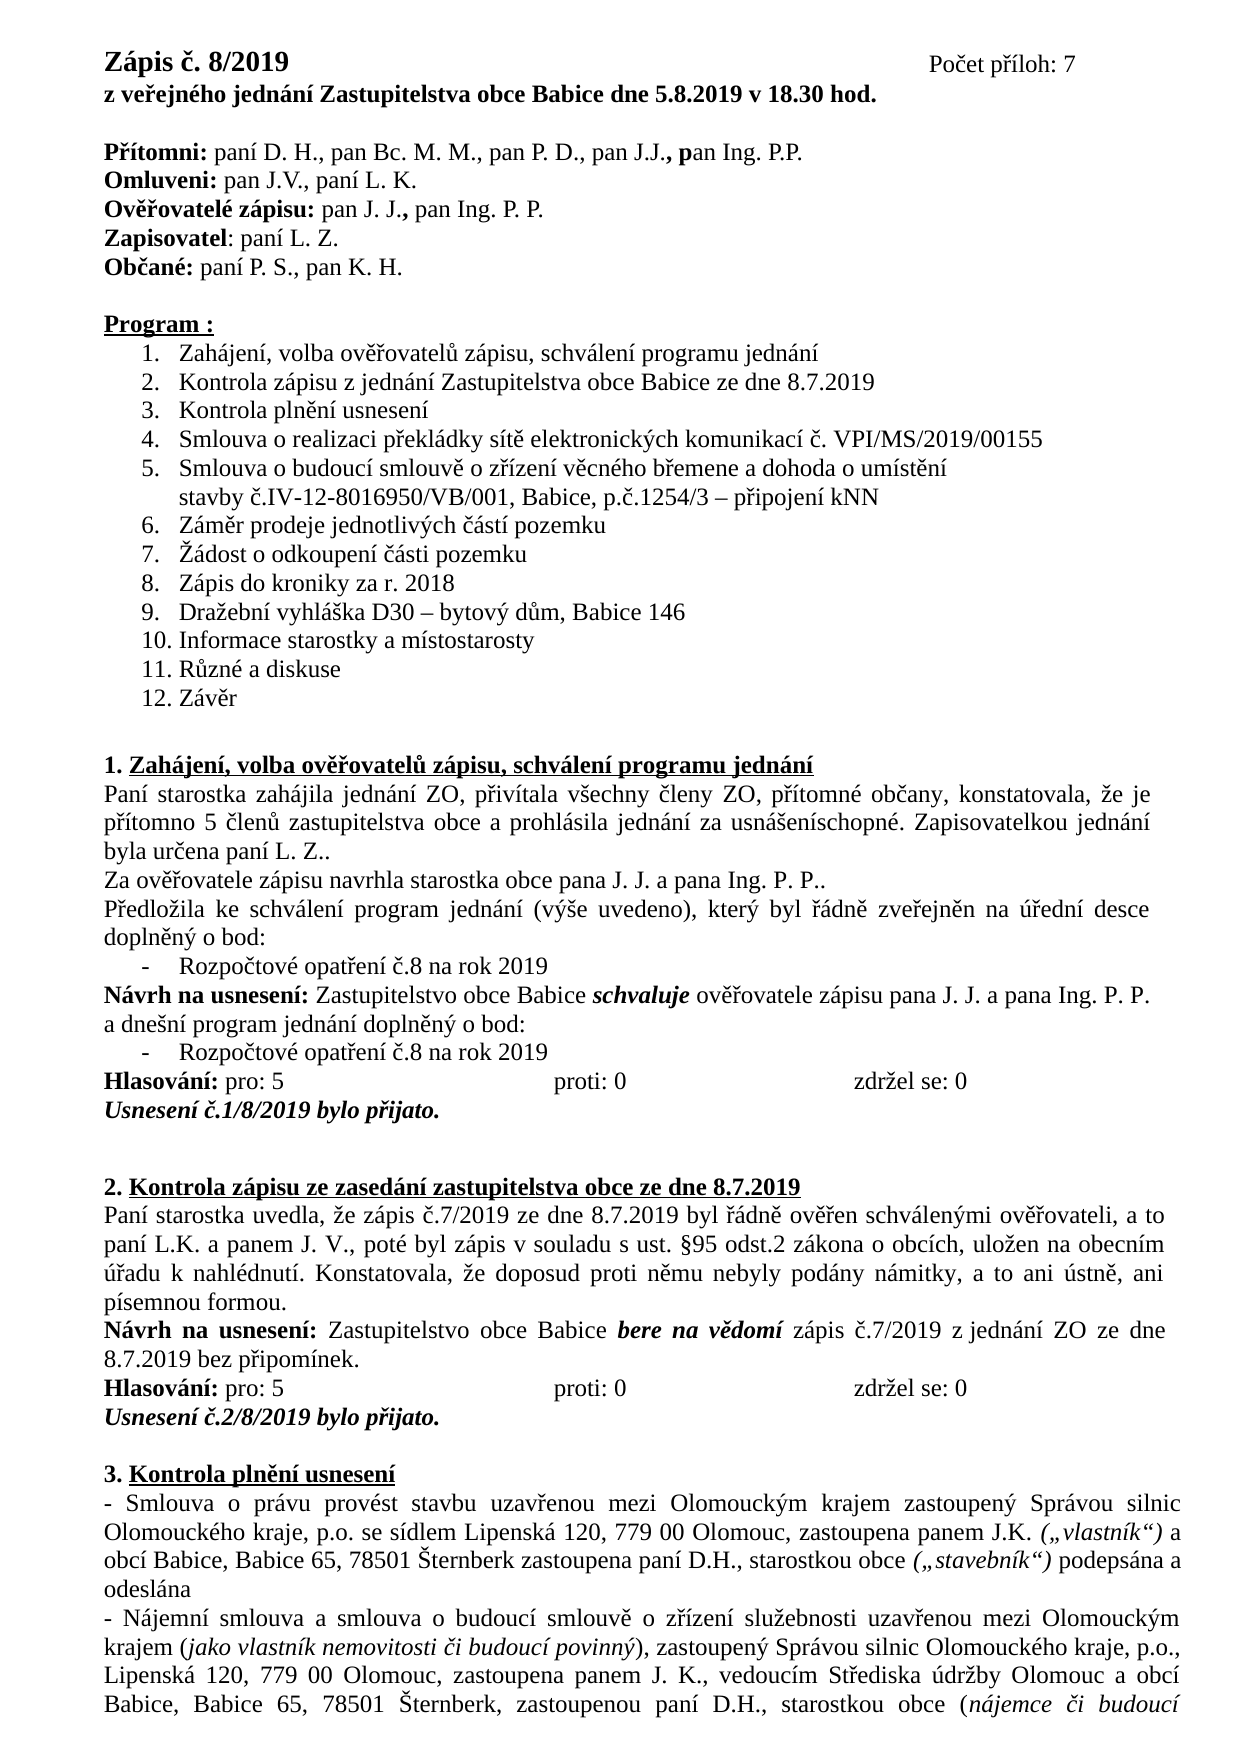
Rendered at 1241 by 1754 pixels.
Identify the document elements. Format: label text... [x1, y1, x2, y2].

list Záměr prodeje jednotlivých částí pozemku [141, 510, 1181, 539]
list Zahájení, volba ověřovatelů zápisu, schválení programu jednání [141, 338, 1181, 367]
list Rozpočtové opatření č.8 na rok 2019 [141, 1037, 1151, 1066]
text Přítomni: paní D. H., pan Bc. M. M., pan P. D., pan J.J., pan Ing. P.P. [103, 137, 1181, 165]
text z veřejného jednání Zastupitelstva obce Babice dne 5.8.2019 v 18.30 hod. [103, 79, 1181, 108]
text Zapisovatel: paní L. Z. [103, 223, 1181, 252]
list Žádost o odkoupení části pozemku [141, 539, 1181, 568]
text Hlasování: pro: 5 proti: 0 zdržel se: 0 [103, 1373, 1166, 1402]
list Rozpočtové opatření č.8 na rok 2019 [141, 951, 1151, 980]
text 3. Kontrola plnění usnesení [103, 1459, 1181, 1488]
text Usnesení č.1/8/2019 bylo přijato. [103, 1095, 1181, 1124]
list Dražební vyhláška D30 – bytový dům, Babice 146 [141, 597, 1181, 625]
text Paní starostka uvedla, že zápis č.7/2019 ze dne 8.7.2019 byl řádně ověřen schválenými ověřovateli, a to paní L.K. a panem J. V., poté byl zápis v souladu s ust. §95 odst.2 zákona o obcích, uložen na obecním úřadu k nahlédnutí. Konstatovala, že doposud proti němu nebyly podány námitky, a to ani ústně, ani písemnou formou. [103, 1201, 1166, 1316]
text stavby č.IV-12-8016950/VB/001, Babice, p.č.1254/3 – připojení kNN [103, 482, 1181, 510]
text Omluveni: pan J.V., paní L. K. [103, 165, 1181, 194]
list Různé a diskuse [141, 654, 1181, 683]
text Usnesení č.2/8/2019 bylo přijato. [103, 1402, 1181, 1431]
text Paní starostka zahájila jednání ZO, přivítala všechny členy ZO, přítomné občany, konstatovala, že je přítomno 5 členů zastupitelstva obce a prohlásila jednání za usnášeníschopné. Zapisovatelkou jednání byla určena paní L. Z.. [103, 779, 1151, 865]
text Zápis č. 8/2019 Počet příloh: 7 [103, 44, 1181, 79]
text Návrh na usnesení: Zastupitelstvo obce Babice schvaluje ověřovatele zápisu pana J. J. a pana Ing. P. P. a dnešní program jednání doplněný o bod: [103, 980, 1151, 1037]
text Ověřovatelé zápisu: pan J. J., pan Ing. P. P. [103, 194, 1181, 223]
list Smlouva o budoucí smlouvě o zřízení věcného břemene a dohoda o umístění [141, 453, 1181, 482]
list Zápis do kroniky za r. 2018 [141, 568, 1181, 597]
text Za ověřovatele zápisu navrhla starostka obce pana J. J. a pana Ing. P. P.. [103, 865, 1151, 894]
list Závěr [141, 683, 1181, 712]
text 1. Zahájení, volba ověřovatelů zápisu, schválení programu jednání [103, 750, 1181, 779]
text Program : [103, 309, 1181, 338]
text Předložila ke schválení program jednání (výše uvedeno), který byl řádně zveřejněn na úřední desce doplněný o bod: [103, 894, 1151, 951]
list Informace starostky a místostarosty [141, 625, 1181, 654]
text Hlasování: pro: 5 proti: 0 zdržel se: 0 [103, 1066, 1151, 1095]
list Smlouva o realizaci překládky sítě elektronických komunikací č. VPI/MS/2019/00155 [141, 424, 1181, 453]
text Návrh na usnesení: Zastupitelstvo obce Babice bere na vědomí zápis č.7/2019 z jednání ZO ze dne 8.7.2019 bez připomínek. [103, 1316, 1166, 1373]
list Kontrola plnění usnesení [141, 395, 1181, 424]
text 2. Kontrola zápisu ze zasedání zastupitelstva obce ze dne 8.7.2019 [103, 1172, 1181, 1201]
text - Smlouva o právu provést stavbu uzavřenou mezi Olomouckým krajem zastoupený Správou silnic Olomouckého kraje, p.o. se sídlem Lipenská 120, 779 00 Olomouc, zastoupena panem J.K. („vlastník“) a obcí Babice, Babice 65, 78501 Šternberk zastoupena paní D.H., starostkou obce („stavebník“) podepsána a odeslána [103, 1488, 1181, 1603]
text Občané: paní P. S., pan K. H. [103, 252, 1211, 280]
list Kontrola zápisu z jednání Zastupitelstva obce Babice ze dne 8.7.2019 [141, 367, 1181, 395]
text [103, 1603, 1181, 1718]
